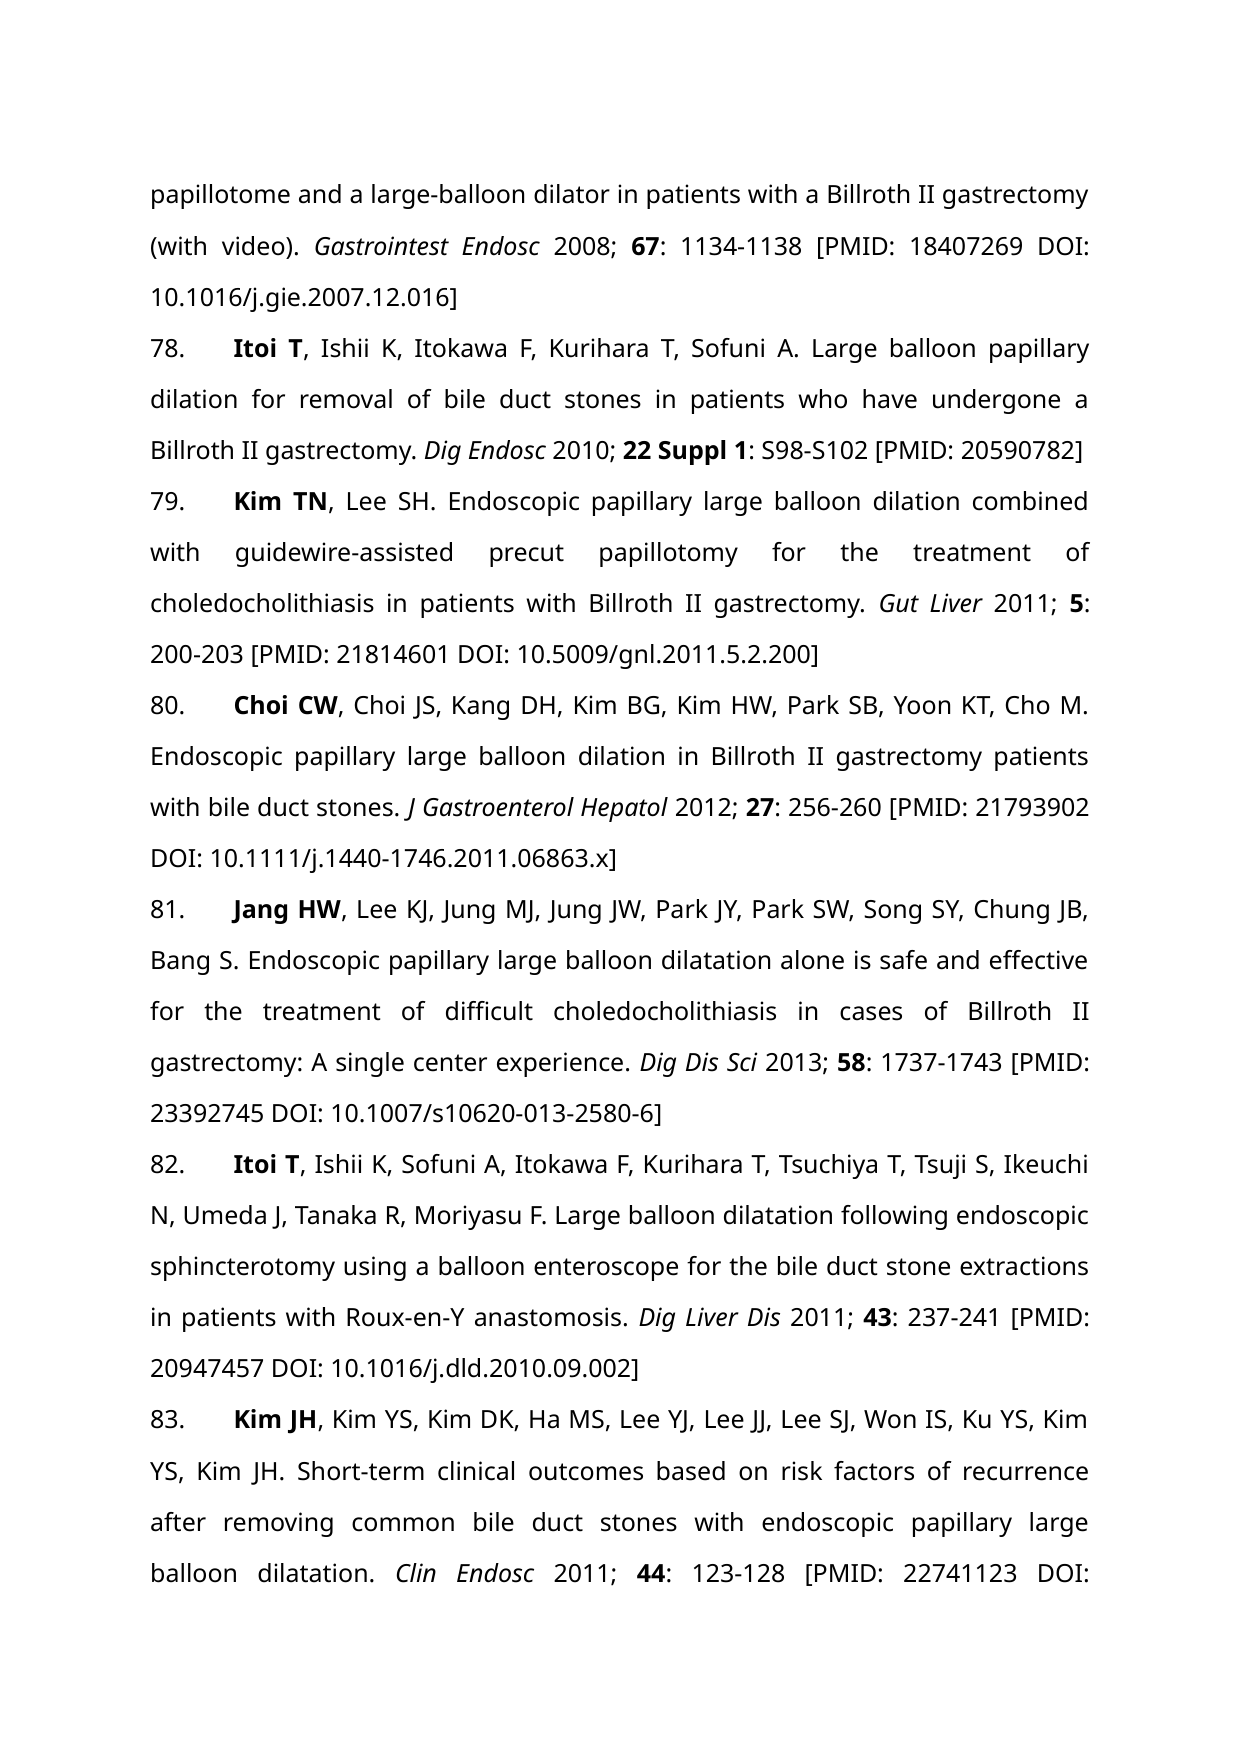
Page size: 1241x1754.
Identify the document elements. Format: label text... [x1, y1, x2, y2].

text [150, 1402, 1090, 1589]
text 80. Choi CW, Choi JS, Kang DH, Kim BG, Kim HW, Park SB, Yoon KT, Cho M. Endoscopic papillary large balloon dilation in Billroth II gastrectomy patients with bile duct stones. J Gastroenterol Hepatol 2012; 27: 256-260 [PMID: 21793902 DOI: 10.1111/j.1440-1746.2011.06863.x] [150, 688, 1090, 875]
text 78. Itoi T, Ishii K, Itokawa F, Kurihara T, Sofuni A. Large balloon papillary dilation for removal of bile duct stones in patients who have undergone a Billroth II gastrectomy. Dig Endosc 2010; 22 Suppl 1: S98-S102 [PMID: 20590782] [150, 330, 1090, 466]
text 81. Jang HW, Lee KJ, Jung MJ, Jung JW, Park JY, Park SW, Song SY, Chung JB, Bang S. Endoscopic papillary large balloon dilatation alone is safe and effective for the treatment of difficult choledocholithiasis in cases of Billroth II gastrectomy: A single center experience. Dig Dis Sci 2013; 58: 1737-1743 [PMID: 23392745 DOI: 10.1007/s10620-013-2580-6] [150, 892, 1090, 1130]
text 82. Itoi T, Ishii K, Sofuni A, Itokawa F, Kurihara T, Tsuchiya T, Tsuji S, Ikeuchi N, Umeda J, Tanaka R, Moriyasu F. Large balloon dilatation following endoscopic sphincterotomy using a balloon enteroscope for the bile duct stone extractions in patients with Roux-en-Y anastomosis. Dig Liver Dis 2011; 43: 237-241 [PMID: 20947457 DOI: 10.1016/j.dld.2010.09.002] [150, 1147, 1090, 1385]
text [150, 177, 1090, 313]
text 79. Kim TN, Lee SH. Endoscopic papillary large balloon dilation combined with guidewire-assisted precut papillotomy for the treatment of choledocholithiasis in patients with Billroth II gastrectomy. Gut Liver 2011; 5: 200-203 [PMID: 21814601 DOI: 10.5009/gnl.2011.5.2.200] [150, 483, 1090, 671]
